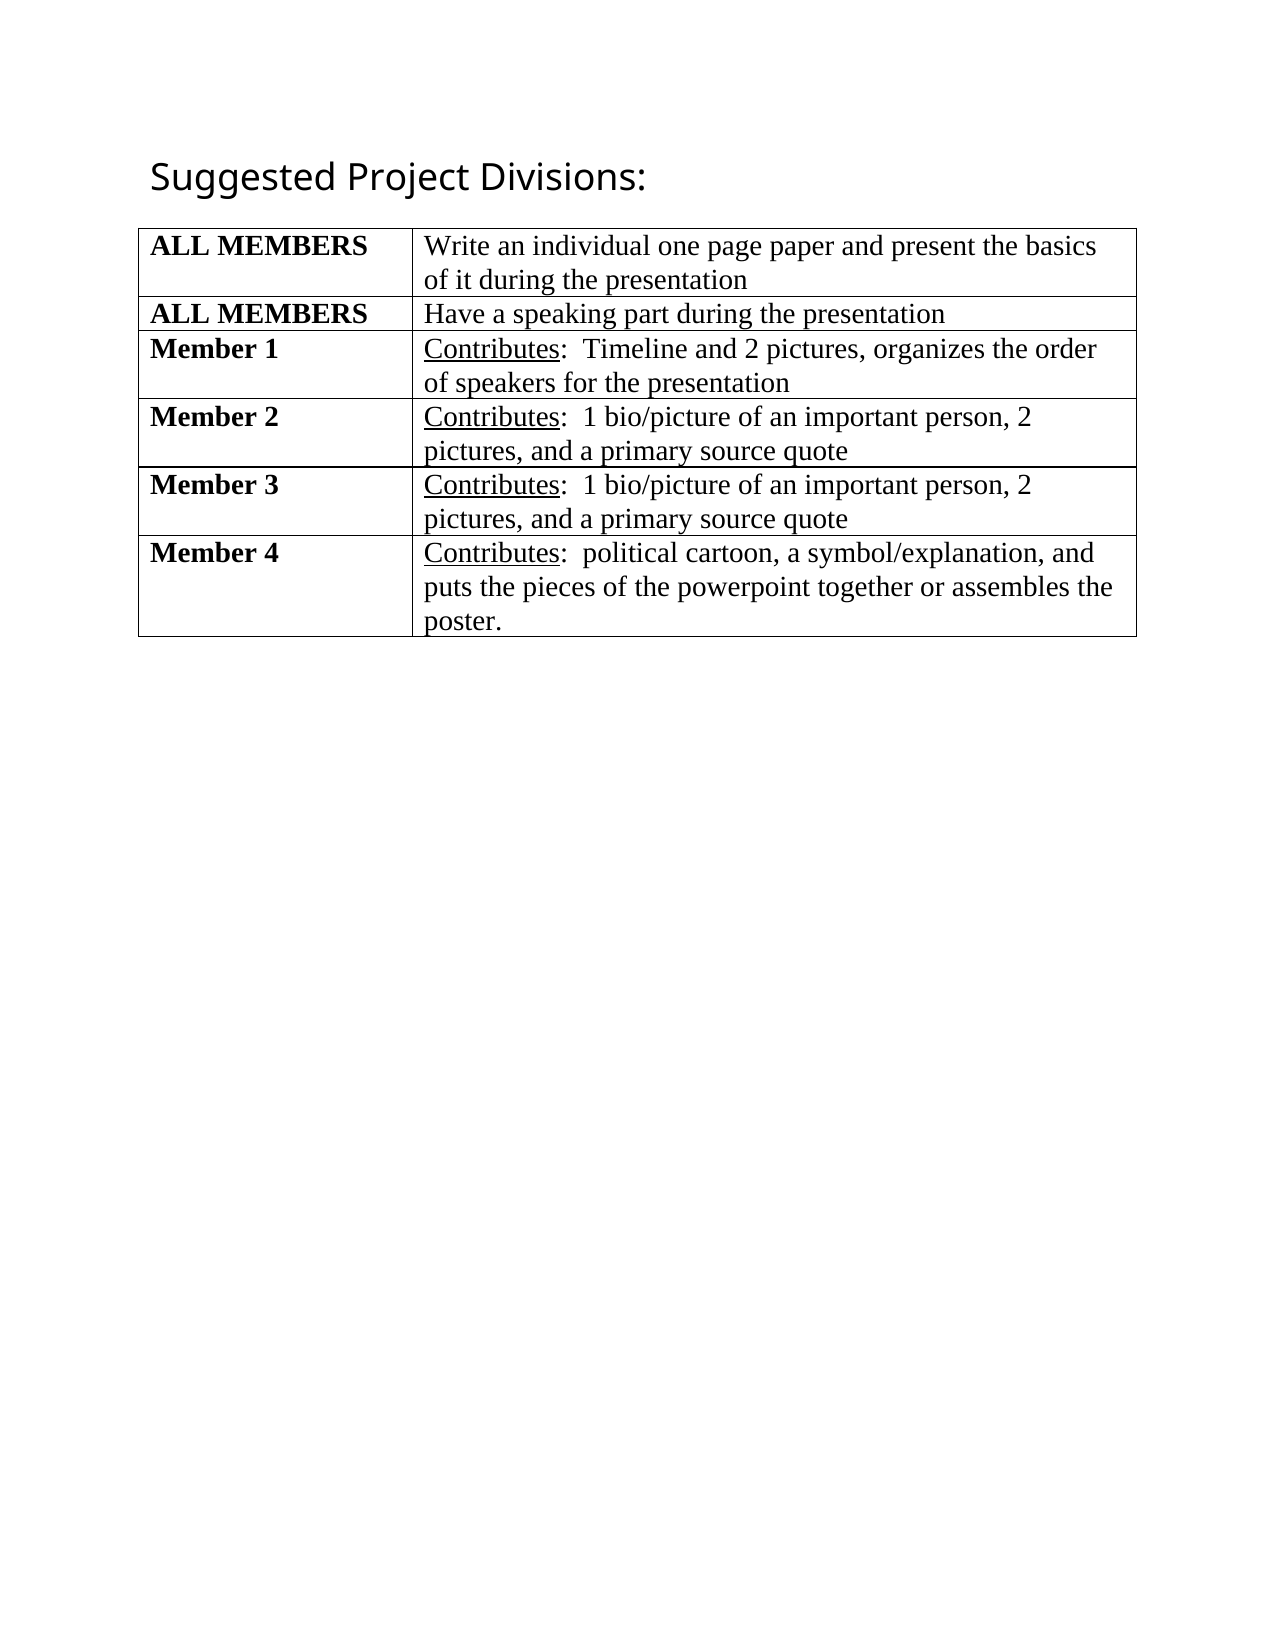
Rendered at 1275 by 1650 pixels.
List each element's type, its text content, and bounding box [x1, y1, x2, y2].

table_header Write an individual one page paper and present the basics of it during the presentation [413, 229, 1136, 296]
table_cell Contributes: political cartoon, a symbol/explanation, and puts the pieces of the powerpoint together or assembles the poster. [413, 536, 1136, 636]
table_cell Member 3 [139, 468, 412, 534]
table_cell ALL MEMBERS [139, 297, 412, 330]
table_cell Member 4 [139, 536, 412, 636]
table_cell Contributes: 1 bio/picture of an important person, 2 pictures, and a primary source quote [413, 399, 1136, 466]
table_cell Member 2 [139, 399, 412, 466]
table_cell Have a speaking part during the presentation [413, 297, 1136, 330]
text Suggested Project Divisions: [150, 150, 1125, 201]
table_cell Contributes: Timeline and 2 pictures, organizes the order of speakers for the presentation [413, 331, 1136, 398]
table_header ALL MEMBERS [139, 229, 412, 296]
table_cell Member 1 [139, 331, 412, 398]
table_cell Contributes: 1 bio/picture of an important person, 2 pictures, and a primary source quote [413, 468, 1136, 534]
